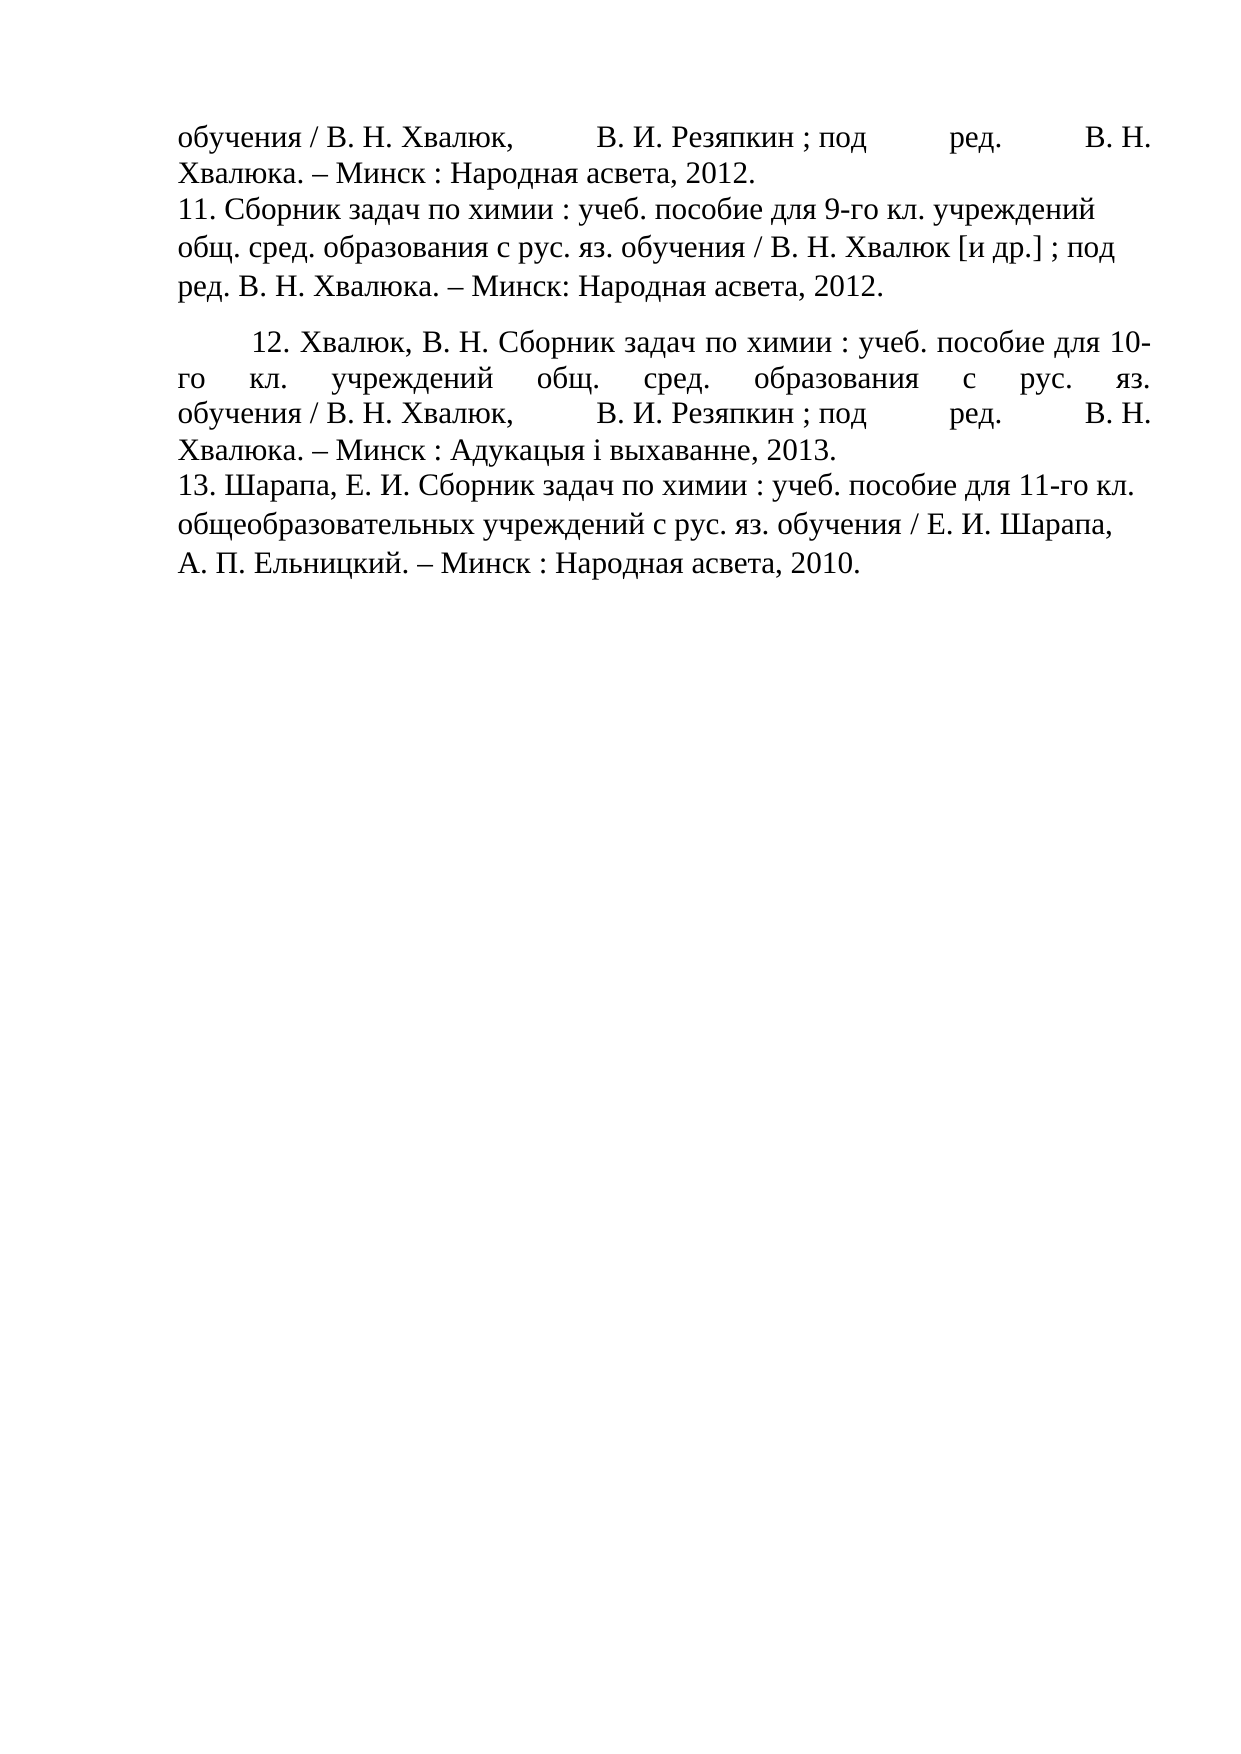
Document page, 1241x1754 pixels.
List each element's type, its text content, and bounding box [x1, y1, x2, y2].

text 11. Сборник задач по химии : учеб. пособие для 9-го кл. учреждений общ. сред. образования с рус. яз. обучения / В. Н. Хвалюк [и др.] ; под ред. В. Н. Хвалюка. – Минск: Народная асвета, 2012. [177, 190, 1152, 303]
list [177, 118, 1152, 190]
text 12. Хвалюк, В. Н. Сборник задач по химии : учеб. пособие для 10-го кл. учреждений общ. сред. образования с рус. яз. обучения / В. Н. Хвалюк, В. И. Резяпкин ; под ред. В. Н. Хвалюка. – Минск : Адукацыя і выхаванне, 2013. [177, 323, 1152, 467]
text 13. Шарапа, Е. И. Сборник задач по химии : учеб. пособие для 11-го кл. общеобразовательных учреждений с рус. яз. обучения / Е. И. Шарапа, А. П. Ельницкий. – Минск : Народная асвета, 2010. [177, 467, 1152, 580]
